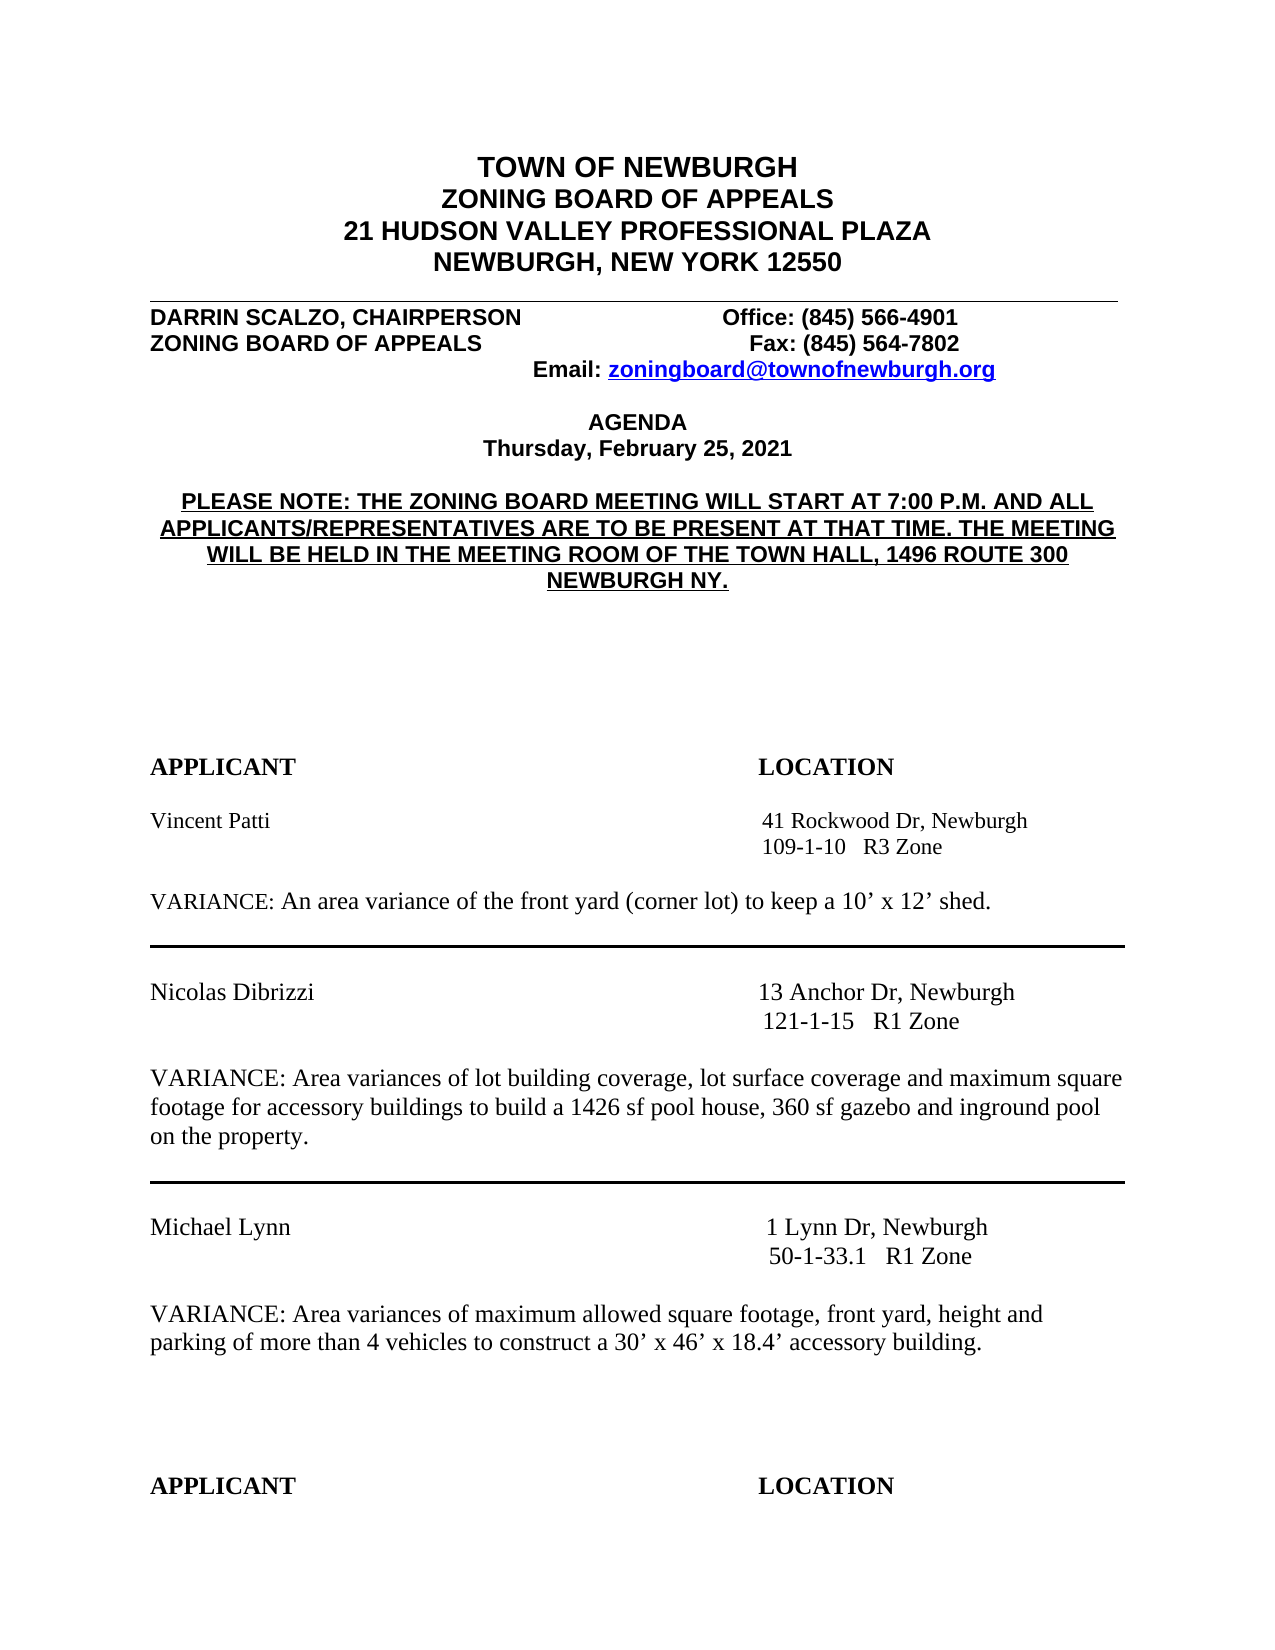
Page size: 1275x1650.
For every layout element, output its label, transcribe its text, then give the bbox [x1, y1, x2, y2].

text Email: zoningboard@townofnewburgh.org [150, 356, 1125, 383]
text Nicolas Dibrizzi 13 Anchor Dr, Newburgh [150, 977, 1125, 1006]
text DARRIN SCALZO, CHAIRPERSON Office: (845) 566-4901 [150, 304, 1125, 330]
text 21 HUDSON VALLEY PROFESSIONAL PLAZA [150, 215, 1125, 246]
text APPLICANT LOCATION [150, 752, 1125, 780]
text Thursday, February 25, 2021 [150, 435, 1125, 462]
text VARIANCE: Area variances of lot building coverage, lot surface coverage and maximum square footage for accessory buildings to build a 1426 sf pool house, 360 sf gazebo and inground pool on the property. [150, 1063, 1125, 1150]
text APPLICANT LOCATION [150, 1471, 1125, 1500]
text Michael Lynn 1 Lynn Dr, Newburgh [150, 1212, 1125, 1241]
text VARIANCE: An area variance of the front yard (corner lot) to keep a 10’ x 12’ shed. [150, 886, 1125, 914]
text ZONING BOARD OF APPEALS Fax: (845) 564-7802 [150, 330, 1125, 356]
text Vincent Patti 41 Rockwood Dr, Newburgh [150, 807, 1125, 833]
text VARIANCE: Area variances of maximum allowed square footage, front yard, height and parking of more than 4 vehicles to construct a 30’ x 46’ x 18.4’ accessory building. [150, 1299, 1125, 1356]
text ZONING BOARD OF APPEALS [150, 183, 1125, 215]
text NEWBURGH, NEW YORK 12550 [150, 246, 1125, 277]
text 109-1-10 R3 Zone [150, 833, 1125, 859]
text 121-1-15 R1 Zone [150, 1006, 1125, 1035]
text PLEASE NOTE: THE ZONING BOARD MEETING WILL START AT 7:00 P.M. AND ALL APPLICANTS/REPRESENTATIVES ARE TO BE PRESENT AT THAT TIME. THE MEETING WILL BE HELD IN THE MEETING ROOM OF THE TOWN HALL, 1496 ROUTE 300 NEWBURGH NY. [150, 488, 1125, 593]
text 50-1-33.1 R1 Zone [150, 1241, 1125, 1270]
text TOWN OF NEWBURGH [150, 150, 1125, 183]
text AGENDA [150, 409, 1125, 435]
